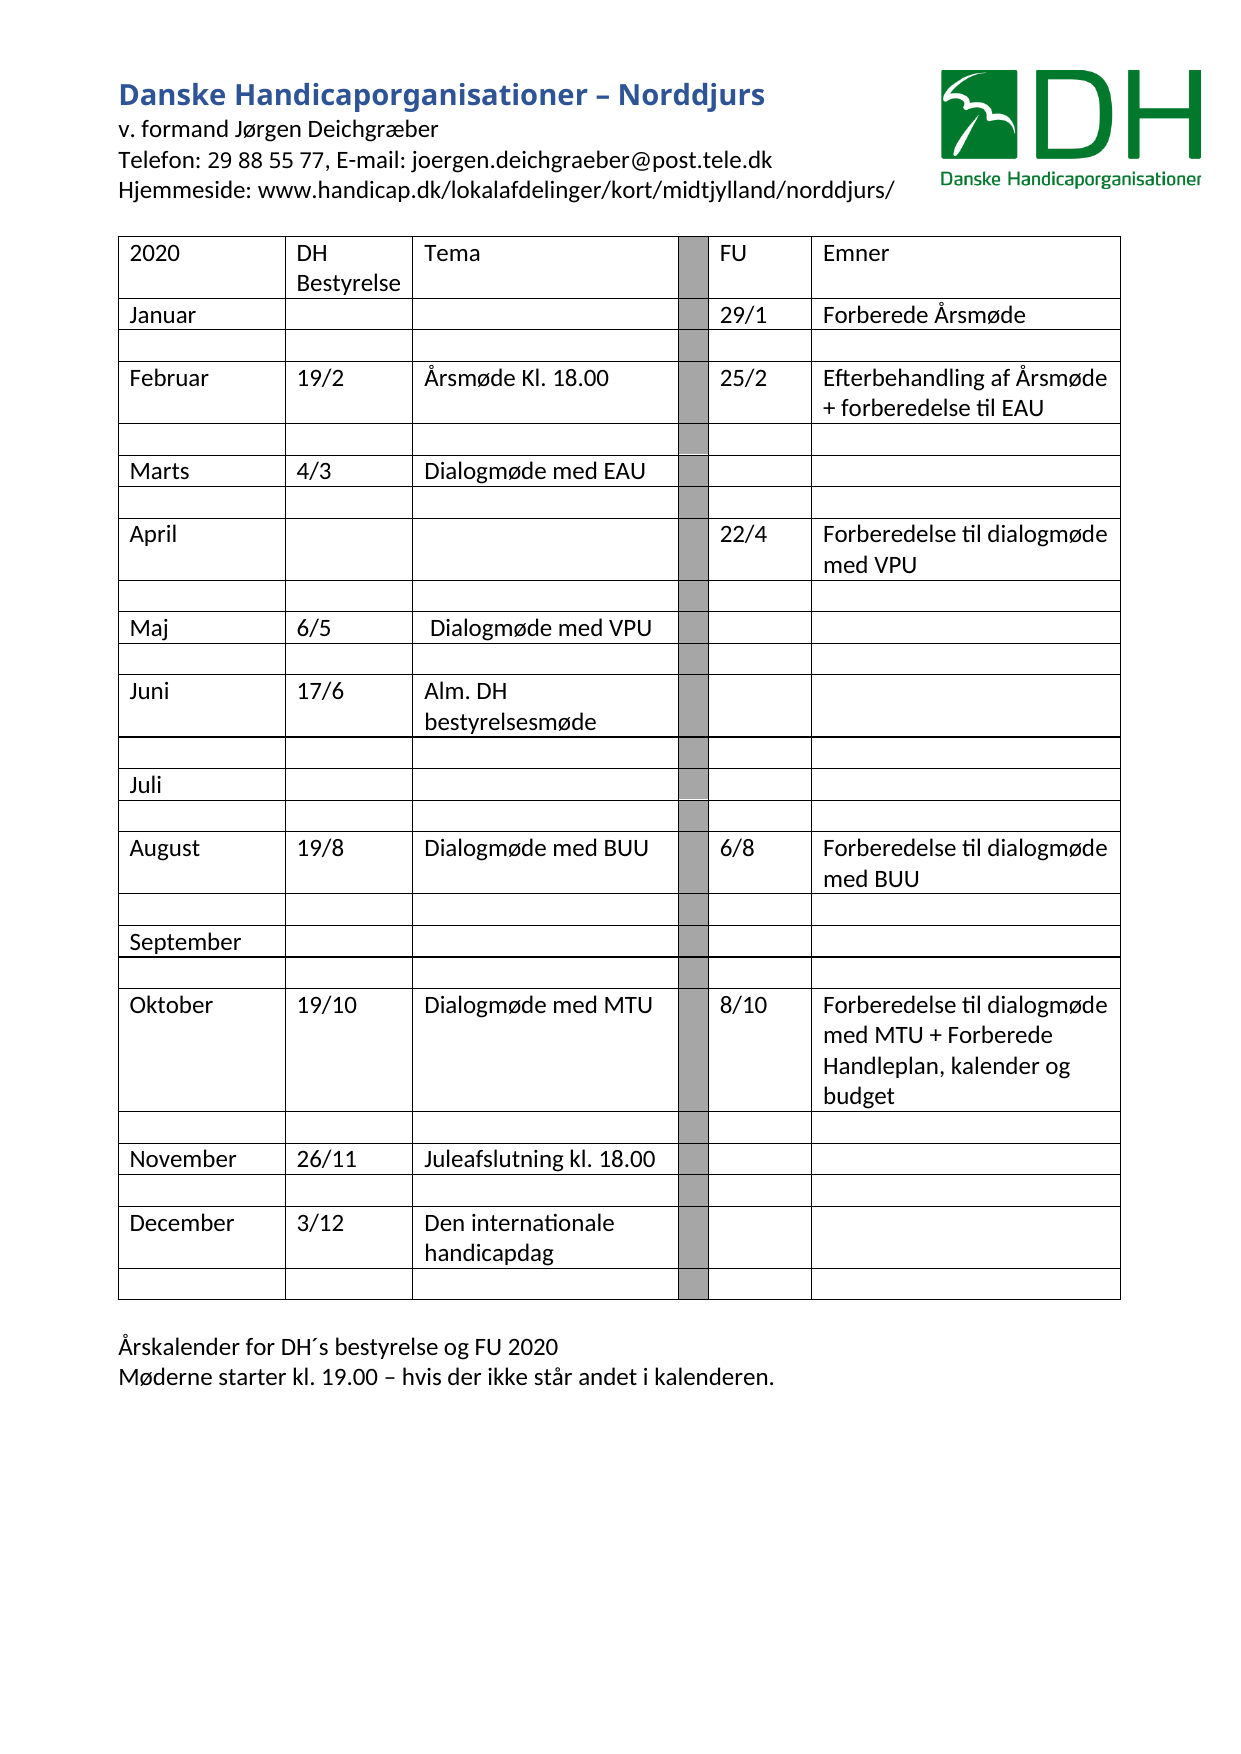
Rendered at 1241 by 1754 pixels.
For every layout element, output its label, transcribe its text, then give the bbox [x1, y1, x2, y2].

table_cell [709, 487, 811, 518]
table_cell Den internationale handicapdag [413, 1207, 678, 1268]
table_header Tema [413, 237, 678, 298]
table_cell [286, 330, 412, 361]
table_cell 29/1 [709, 299, 811, 329]
table_cell Januar [119, 299, 285, 329]
table_cell [709, 801, 811, 831]
table_cell [709, 644, 811, 674]
table_cell 19/10 [286, 989, 412, 1111]
table_cell [286, 644, 412, 674]
table_cell [679, 675, 708, 736]
table_cell [119, 487, 285, 518]
table_cell [679, 801, 708, 831]
text Årskalender for DH´s bestyrelse og FU 2020 [118, 1331, 1122, 1361]
table_cell [709, 958, 811, 988]
table_cell [119, 958, 285, 988]
table_cell [413, 1112, 678, 1143]
table_cell [679, 958, 708, 988]
table_cell [413, 330, 678, 361]
table_cell Dialogmøde med BUU [413, 832, 678, 893]
table_cell [679, 894, 708, 925]
table_cell [709, 1207, 811, 1268]
table_cell [286, 1112, 412, 1143]
table_cell 19/2 [286, 362, 412, 423]
table_header FU [709, 237, 811, 298]
table_cell December [119, 1207, 285, 1268]
table_cell [812, 926, 1120, 956]
table_cell [413, 958, 678, 988]
table_cell 3/12 [286, 1207, 412, 1268]
table_cell [709, 1269, 811, 1299]
table_cell [812, 801, 1120, 831]
table_cell [812, 330, 1120, 361]
text Møderne starter kl. 19.00 – hvis der ikke står andet i kalenderen. [118, 1361, 1122, 1392]
table_cell [286, 519, 412, 580]
table_cell [286, 1175, 412, 1206]
table_cell [413, 581, 678, 611]
table_cell 25/2 [709, 362, 811, 423]
table_header [679, 237, 708, 298]
table_cell [709, 1175, 811, 1206]
table_cell [812, 675, 1120, 736]
table_cell [709, 424, 811, 454]
table_cell [286, 1269, 412, 1299]
table_cell [812, 581, 1120, 611]
table_cell [413, 769, 678, 799]
table_cell Alm. DH bestyrelsesmøde [413, 675, 678, 736]
table_cell [812, 1175, 1120, 1206]
table_cell [679, 738, 708, 768]
table_cell [812, 1207, 1120, 1268]
table_cell [413, 644, 678, 674]
table_cell Forberede Årsmøde [812, 299, 1120, 329]
table_cell [413, 519, 678, 580]
table_cell November [119, 1144, 285, 1174]
table_cell [119, 330, 285, 361]
table_cell 19/8 [286, 832, 412, 893]
table_cell August [119, 832, 285, 893]
table_cell [413, 1175, 678, 1206]
table_cell [286, 299, 412, 329]
table_cell [286, 894, 412, 925]
table_cell [119, 424, 285, 454]
table_cell [679, 644, 708, 674]
table_cell [119, 1175, 285, 1206]
table_cell 8/10 [709, 989, 811, 1111]
table_cell [679, 1112, 708, 1143]
table_cell [709, 330, 811, 361]
table_cell [709, 456, 811, 486]
table_cell [286, 487, 412, 518]
table_cell Maj [119, 612, 285, 643]
table_cell [679, 362, 708, 423]
table_cell Årsmøde Kl. 18.00 [413, 362, 678, 423]
table_cell [812, 424, 1120, 454]
table_cell [709, 1144, 811, 1174]
table_cell [413, 424, 678, 454]
table_cell [679, 581, 708, 611]
table_cell [679, 299, 708, 329]
table_cell [413, 299, 678, 329]
table_cell Marts [119, 456, 285, 486]
table_cell [709, 926, 811, 956]
table_header Emner [812, 237, 1120, 298]
table_header DH Bestyrelse [286, 237, 412, 298]
table_cell [119, 1269, 285, 1299]
table_cell [413, 1269, 678, 1299]
table_cell Forberedelse til dialogmøde med MTU + Forberede Handleplan, kalender og budget [812, 989, 1120, 1111]
table_cell Juleafslutning kl. 18.00 [413, 1144, 678, 1174]
table_cell [119, 644, 285, 674]
table_cell [812, 958, 1120, 988]
table_cell [812, 738, 1120, 768]
table_cell Forberedelse til dialogmøde med VPU [812, 519, 1120, 580]
table_cell [679, 612, 708, 643]
table_cell [812, 1112, 1120, 1143]
table_cell [709, 612, 811, 643]
table_cell [709, 581, 811, 611]
table_cell [679, 926, 708, 956]
table_cell Oktober [119, 989, 285, 1111]
table_cell [679, 519, 708, 580]
table_cell Efterbehandling af Årsmøde + forberedelse til EAU [812, 362, 1120, 423]
table_cell [286, 926, 412, 956]
table_cell [679, 456, 708, 486]
table_cell [679, 424, 708, 454]
table_cell [679, 1144, 708, 1174]
table_cell September [119, 926, 285, 956]
table_cell [709, 769, 811, 799]
table_cell [119, 894, 285, 925]
table_cell [679, 1207, 708, 1268]
table_cell [812, 612, 1120, 643]
table_cell 6/5 [286, 612, 412, 643]
table_cell [286, 769, 412, 799]
table_cell [413, 738, 678, 768]
table_cell [413, 487, 678, 518]
table_cell April [119, 519, 285, 580]
table_cell [119, 801, 285, 831]
table_cell [709, 675, 811, 736]
table_cell [413, 894, 678, 925]
table_cell [679, 769, 708, 799]
table_cell [679, 330, 708, 361]
table_cell [413, 926, 678, 956]
table_cell [679, 1175, 708, 1206]
table_cell Februar [119, 362, 285, 423]
table_cell [286, 581, 412, 611]
table_cell [709, 1112, 811, 1143]
table_cell Forberedelse til dialogmøde med BUU [812, 832, 1120, 893]
table_cell [709, 738, 811, 768]
table_cell [812, 456, 1120, 486]
table_cell Juni [119, 675, 285, 736]
table_cell [812, 1144, 1120, 1174]
table_cell [679, 989, 708, 1111]
table_cell 17/6 [286, 675, 412, 736]
table_cell 6/8 [709, 832, 811, 893]
table_cell [286, 738, 412, 768]
picture [941, 70, 1202, 189]
table_cell [286, 424, 412, 454]
table_cell [812, 1269, 1120, 1299]
table_cell [812, 487, 1120, 518]
table_cell [709, 894, 811, 925]
table_cell [286, 801, 412, 831]
table_cell 22/4 [709, 519, 811, 580]
table_cell [119, 1112, 285, 1143]
table_cell [119, 581, 285, 611]
table_cell [679, 1269, 708, 1299]
table_cell Juli [119, 769, 285, 799]
table_cell [413, 801, 678, 831]
table_cell [812, 769, 1120, 799]
table_cell Dialogmøde med VPU [413, 612, 678, 643]
table_cell [119, 738, 285, 768]
table_header 2020 [119, 237, 285, 298]
table_cell 4/3 [286, 456, 412, 486]
table_cell [286, 958, 412, 988]
table_cell Dialogmøde med EAU [413, 456, 678, 486]
table_cell 26/11 [286, 1144, 412, 1174]
table_cell [679, 487, 708, 518]
table_cell [812, 894, 1120, 925]
table_cell Dialogmøde med MTU [413, 989, 678, 1111]
table_cell [679, 832, 708, 893]
table_cell [812, 644, 1120, 674]
